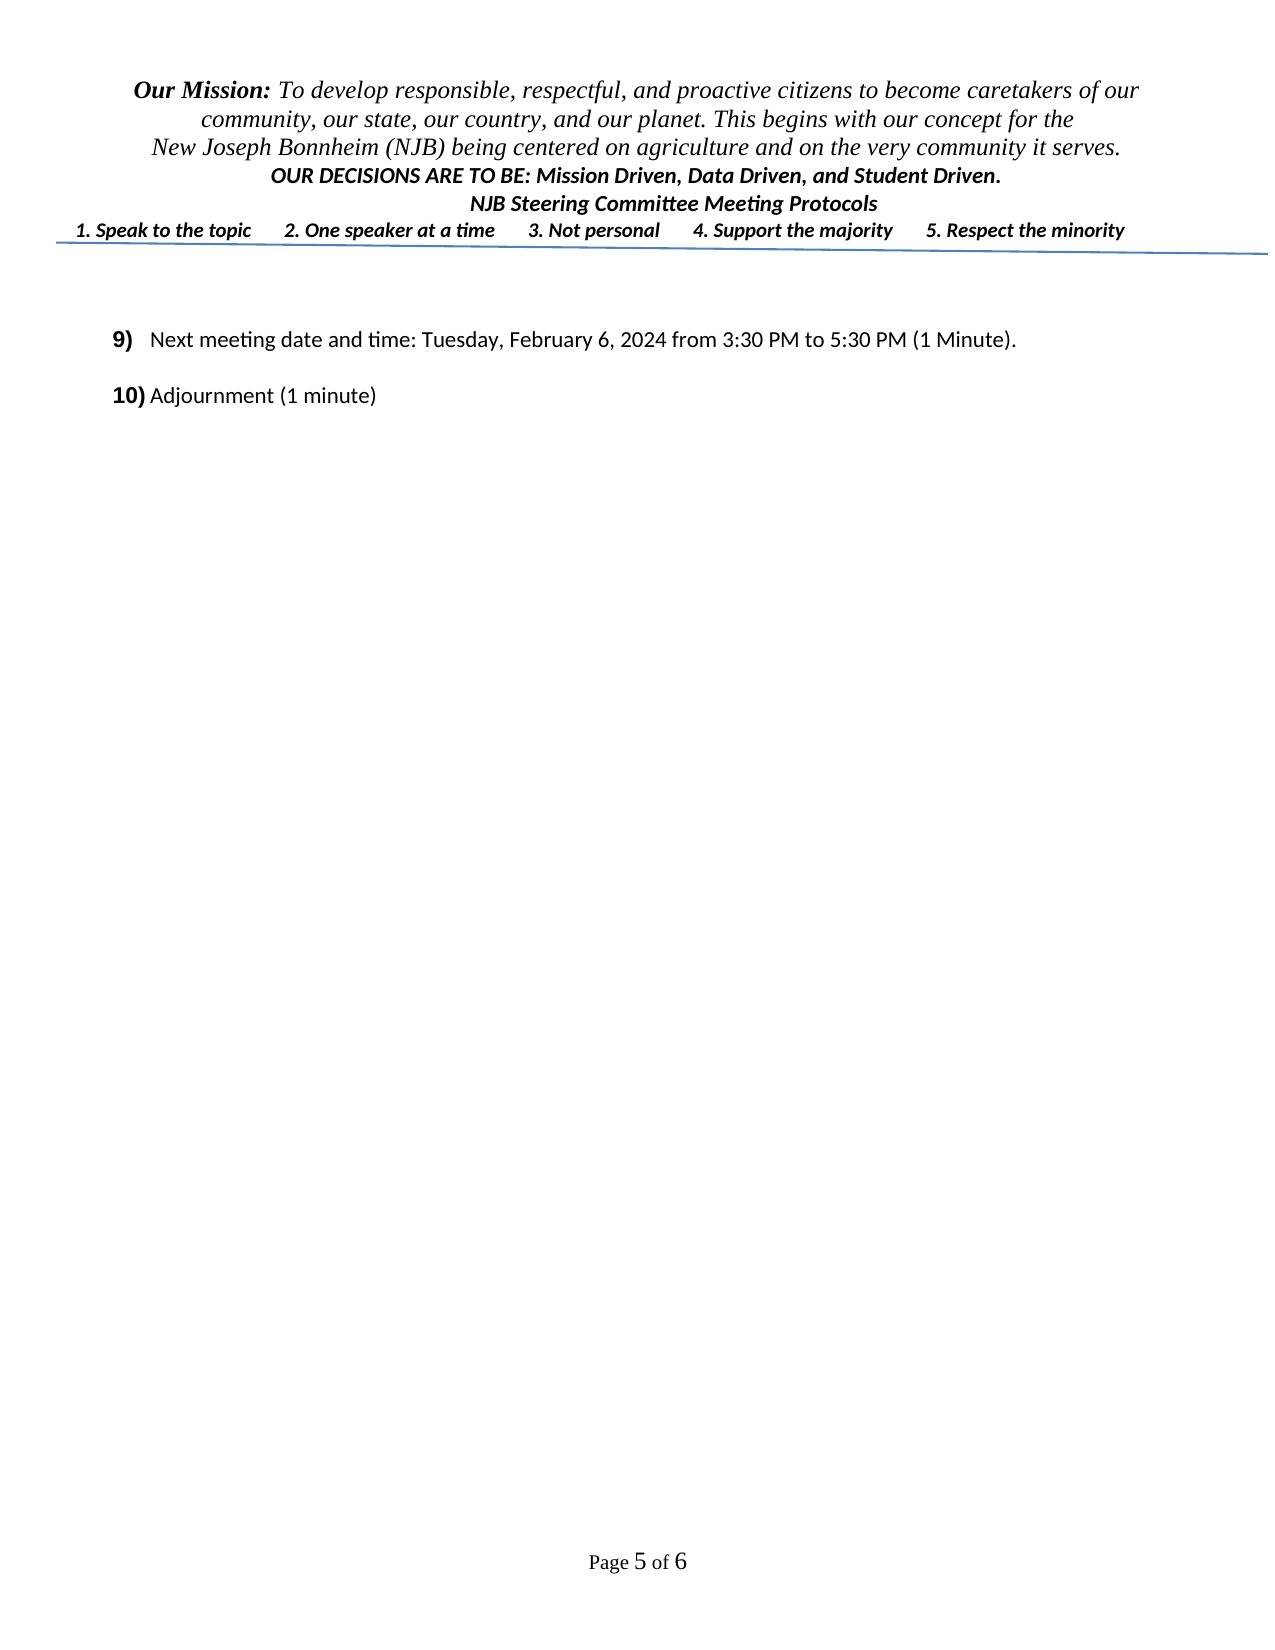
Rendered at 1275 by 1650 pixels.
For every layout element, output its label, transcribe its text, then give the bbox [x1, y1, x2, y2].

list Adjournment (1 minute) [112, 381, 1200, 409]
list Next meeting date and time: Tuesday, February 6, 2024 from 3:30 PM to 5:30 PM (1 Minute). [112, 325, 1200, 353]
